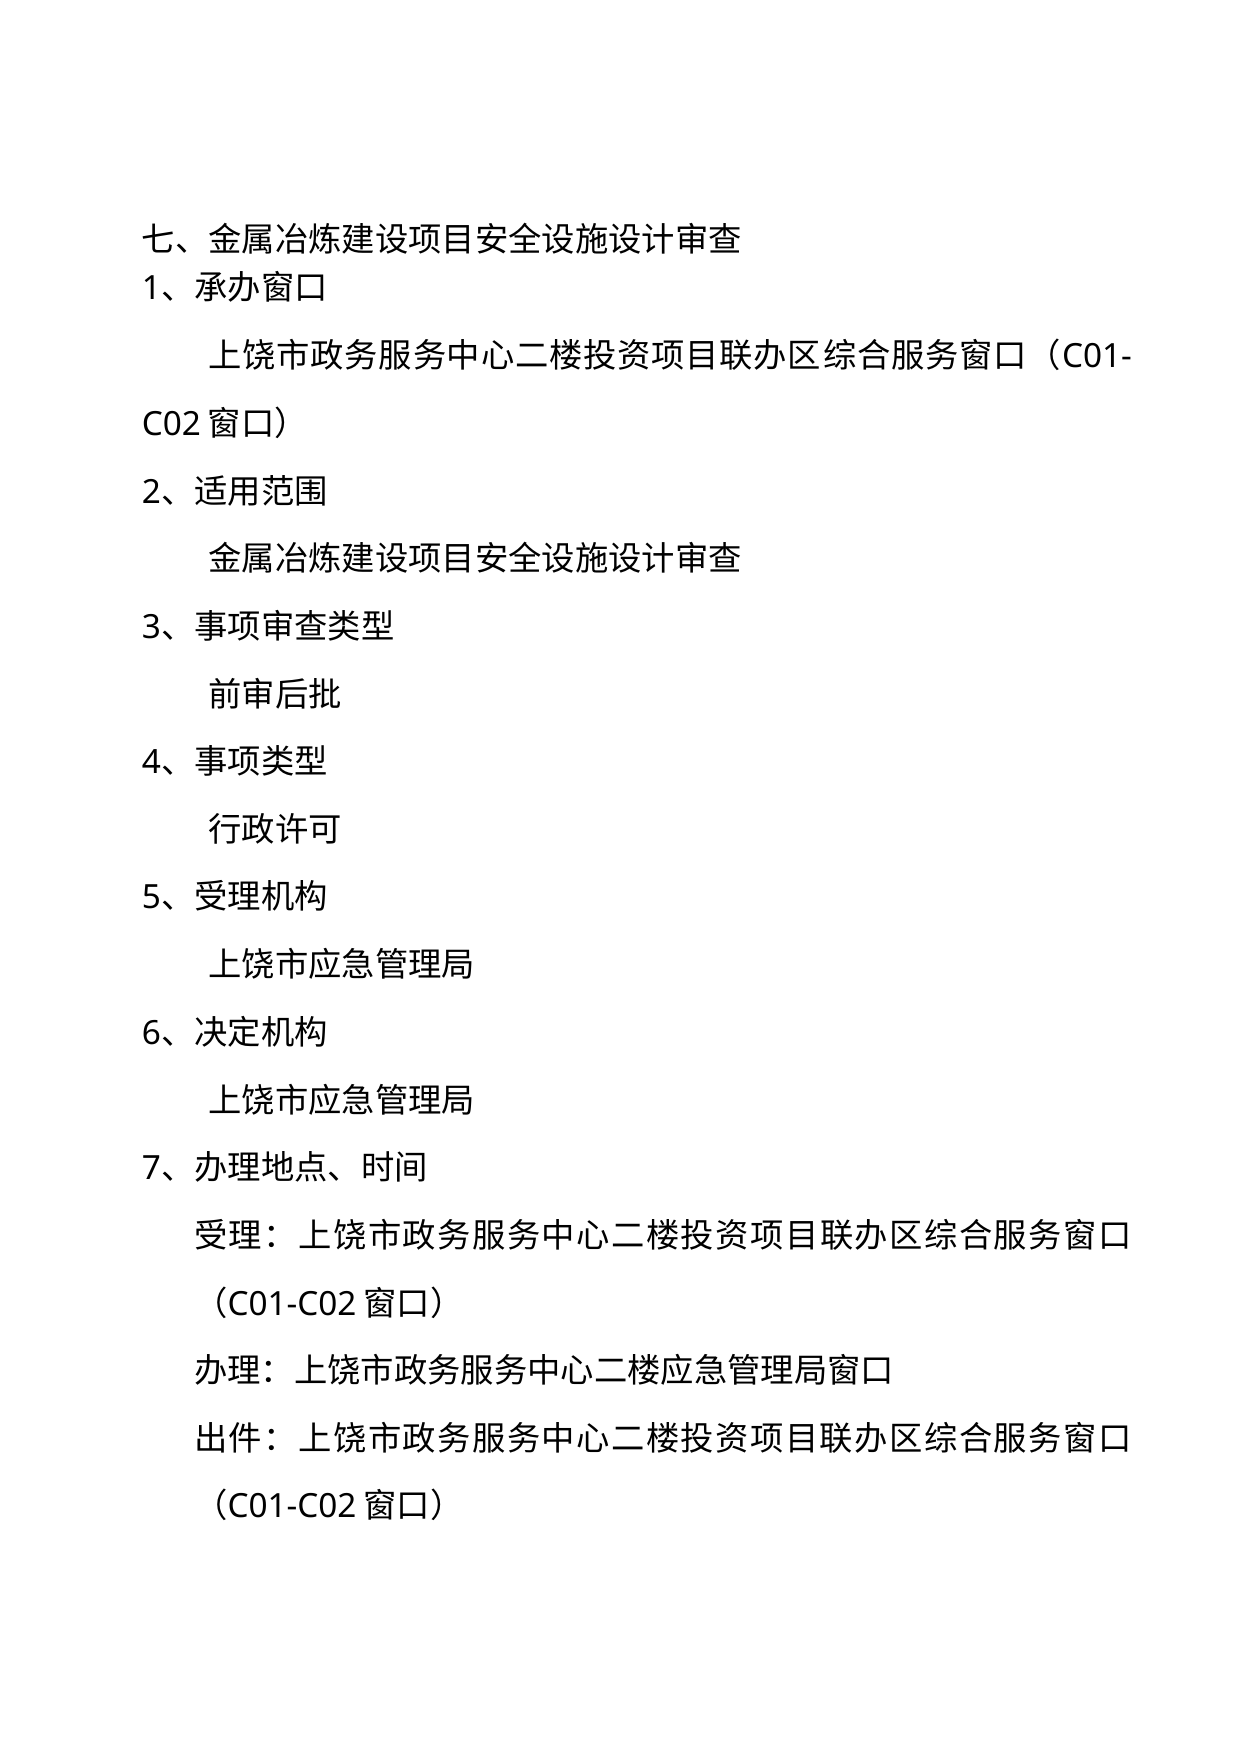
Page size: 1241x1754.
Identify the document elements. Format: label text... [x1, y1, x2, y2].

text 上饶市应急管理局 [142, 938, 1132, 986]
text 七、金属冶炼建设项目安全设施设计审查 [142, 213, 1132, 261]
text 金属冶炼建设项目安全设施设计审查 [142, 532, 1132, 580]
text 7、办理地点、时间 [142, 1141, 1132, 1189]
text 6、决定机构 [142, 1006, 1132, 1054]
text 上饶市应急管理局 [142, 1073, 1132, 1122]
text 行政许可 [142, 803, 1132, 851]
text 办理：上饶市政务服务中心二楼应急管理局窗口 [194, 1344, 1132, 1392]
text 5、受理机构 [142, 870, 1132, 919]
text 出件：上饶市政务服务中心二楼投资项目联办区综合服务窗口（C01-C02窗口） [194, 1412, 1132, 1527]
text 1、承办窗口 [142, 261, 1132, 309]
text 3、事项审查类型 [142, 600, 1132, 648]
text 4、事项类型 [142, 735, 1132, 783]
text 受理：上饶市政务服务中心二楼投资项目联办区综合服务窗口（C01-C02窗口） [194, 1209, 1132, 1325]
text 前审后批 [142, 667, 1132, 716]
text 2、适用范围 [142, 464, 1132, 513]
text 上饶市政务服务中心二楼投资项目联办区综合服务窗口（C01-C02窗口） [142, 329, 1132, 445]
